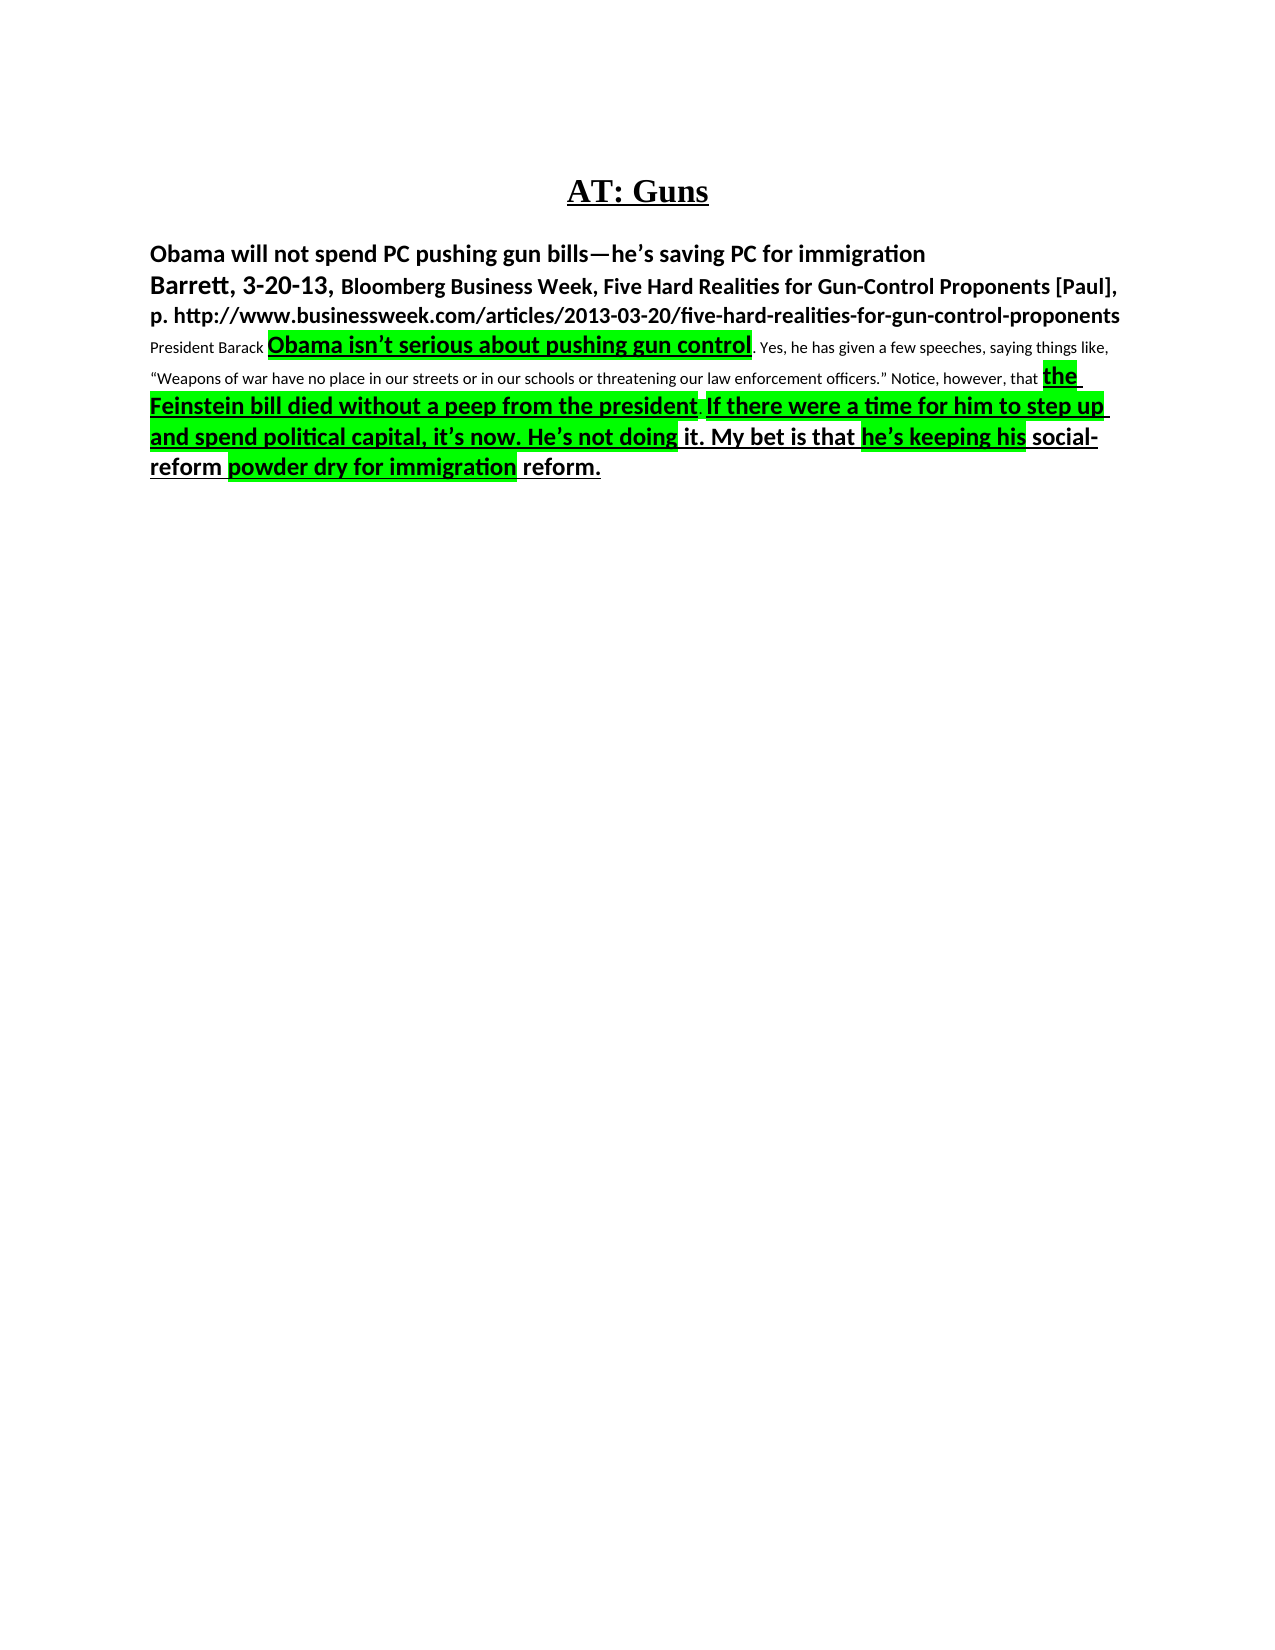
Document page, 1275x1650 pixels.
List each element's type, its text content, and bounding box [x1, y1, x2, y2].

text Barrett, 3-20-13, Bloomberg Business Week, Five Hard Realities for Gun-Control Proponents [Paul], p. http://www.businessweek.com/articles/2013-03-20/five-hard-realities-for-gun-control-proponents [150, 268, 1125, 329]
subtitle AT: Guns [150, 171, 1125, 209]
text Obama will not spend PC pushing gun bills—he’s saving PC for immigration [150, 238, 1125, 268]
text President Barack Obama isn’t serious about pushing gun control. Yes, he has given a few speeches, saying things like, “Weapons of war have no place in our streets or in our schools or threatening our law enforcement officers.” Notice, however, that the Feinstein bill died without a peep from the president. If there were a time for him to step up and spend political capital, it’s now. He’s not doing it. My bet is that he’s keeping his social-reform powder dry for immigration reform. [150, 329, 1125, 482]
